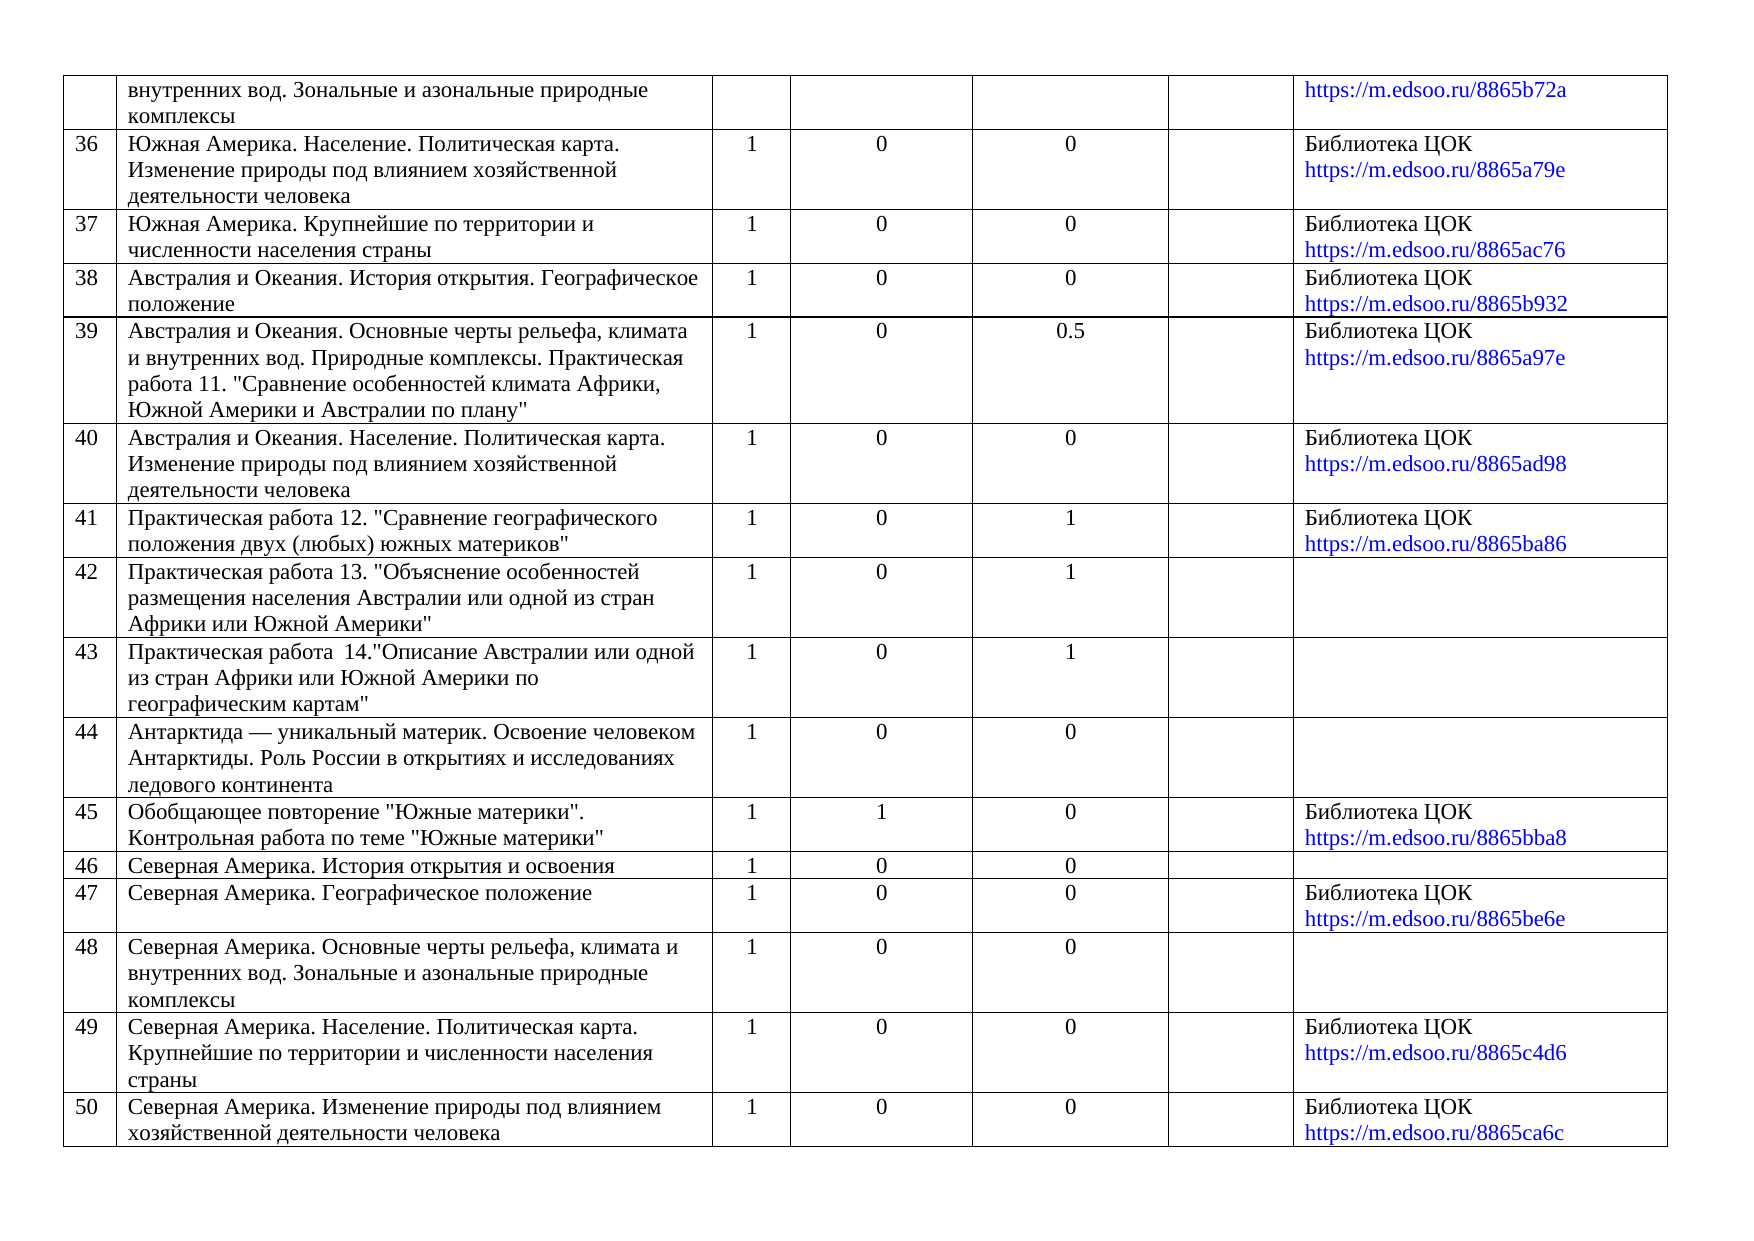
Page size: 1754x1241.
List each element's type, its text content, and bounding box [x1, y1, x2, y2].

table_cell [1294, 718, 1667, 797]
table_cell Южная Америка. Крупнейшие по территории и численности населения страны [117, 210, 712, 263]
table_cell 1 [713, 852, 790, 878]
table_cell 37 [64, 210, 116, 263]
table_cell Практическая работа 14."Описание Австралии или одной из стран Африки или Южной Америки по географическим картам" [117, 638, 712, 717]
table_cell 40 [64, 424, 116, 503]
table_cell Обобщающее повторение "Южные материки". Контрольная работа по теме "Южные материки" [117, 798, 712, 851]
table_cell 0 [791, 130, 972, 209]
table_cell 0 [973, 798, 1168, 851]
table_cell 43 [64, 638, 116, 717]
table_cell 0 [973, 1093, 1168, 1146]
table_cell 0 [973, 718, 1168, 797]
table_cell 0 [791, 318, 972, 423]
table_cell [1169, 264, 1293, 316]
table_cell 0 [973, 264, 1168, 316]
table_cell 0 [973, 76, 1168, 129]
table_cell 49 [64, 1013, 116, 1092]
table_cell 39 [64, 318, 116, 423]
table_cell 44 [64, 718, 116, 797]
table_cell 41 [64, 504, 116, 557]
table_cell 1 [713, 1093, 790, 1146]
table_cell [1169, 933, 1293, 1012]
table_cell [1169, 718, 1293, 797]
table_cell Библиотека ЦОК https://m.edsoo.ru/8865ba86 [1294, 504, 1667, 557]
table_cell 0 [791, 718, 972, 797]
table_cell 0 [791, 1013, 972, 1092]
table_cell 36 [64, 130, 116, 209]
table_cell 0 [791, 424, 972, 503]
table_cell Практическая работа 12. "Сравнение географического положения двух (любых) южных материков" [117, 504, 712, 557]
table_cell 1 [713, 130, 790, 209]
table_cell [1169, 76, 1293, 129]
table_cell 0.5 [973, 318, 1168, 423]
table_cell [1169, 210, 1293, 263]
table_cell Северная Америка. Географическое положение [117, 879, 712, 932]
table_cell 0 [791, 76, 972, 129]
table_cell 0 [791, 638, 972, 717]
table_cell Антарктида — уникальный материк. Освоение человеком Антарктиды. Роль России в открытиях и исследованиях ледового континента [117, 718, 712, 797]
table_cell 1 [713, 798, 790, 851]
table_cell 1 [713, 210, 790, 263]
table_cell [117, 76, 712, 129]
table_cell [1169, 638, 1293, 717]
table_cell 0 [791, 852, 972, 878]
table_cell Библиотека ЦОК https://m.edsoo.ru/8865ac76 [1294, 210, 1667, 263]
table_cell 1 [713, 718, 790, 797]
table_cell Библиотека ЦОК https://m.edsoo.ru/8865bba8 [1294, 798, 1667, 851]
table_cell Северная Америка. Население. Политическая карта. Крупнейшие по территории и численности населения страны [117, 1013, 712, 1092]
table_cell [1294, 76, 1667, 129]
table_cell Северная Америка. Изменение природы под влиянием хозяйственной деятельности человека [117, 1093, 712, 1146]
table_cell Северная Америка. Основные черты рельефа, климата и внутренних вод. Зональные и азональные природные комплексы [117, 933, 712, 1012]
table_cell 1 [791, 798, 972, 851]
table_cell [1169, 1093, 1293, 1146]
table_cell [1294, 852, 1667, 878]
table_cell [1169, 504, 1293, 557]
table_cell 42 [64, 558, 116, 637]
table_cell [1169, 798, 1293, 851]
table_cell 0 [791, 933, 972, 1012]
table_cell 0 [973, 879, 1168, 932]
table_cell 1 [713, 638, 790, 717]
table_cell Библиотека ЦОК https://m.edsoo.ru/8865c4d6 [1294, 1013, 1667, 1092]
table_cell [1169, 424, 1293, 503]
table_cell 1 [973, 638, 1168, 717]
table_cell 1 [713, 318, 790, 423]
table_cell 1 [713, 264, 790, 316]
table_cell 0 [791, 1093, 972, 1146]
table_cell Практическая работа 13. "Объяснение особенностей размещения населения Австралии или одной из стран Африки или Южной Америки" [117, 558, 712, 637]
table_cell [1169, 1013, 1293, 1092]
table_cell Библиотека ЦОК https://m.edsoo.ru/8865b932 [1294, 264, 1667, 316]
table_cell 1 [973, 504, 1168, 557]
table_cell 0 [791, 879, 972, 932]
table_cell 1 [713, 1013, 790, 1092]
table_cell 1 [713, 933, 790, 1012]
table_cell 1 [713, 76, 790, 129]
table_cell 1 [973, 558, 1168, 637]
table_cell 38 [64, 264, 116, 316]
table_cell 0 [973, 130, 1168, 209]
table_cell 0 [791, 558, 972, 637]
table_cell 0 [791, 504, 972, 557]
table_cell Библиотека ЦОК https://m.edsoo.ru/8865be6e [1294, 879, 1667, 932]
table_cell 0 [791, 264, 972, 316]
table_cell [1169, 130, 1293, 209]
table_cell 0 [791, 210, 972, 263]
table_cell 0 [973, 210, 1168, 263]
table_cell 50 [64, 1093, 116, 1146]
table_cell Северная Америка. История открытия и освоения [117, 852, 712, 878]
table_cell 1 [713, 504, 790, 557]
table_cell 0 [973, 424, 1168, 503]
table_cell [1169, 852, 1293, 878]
table_cell [1169, 558, 1293, 637]
table_cell [1169, 879, 1293, 932]
table_cell Библиотека ЦОК https://m.edsoo.ru/8865a97e [1294, 318, 1667, 423]
table_cell 48 [64, 933, 116, 1012]
table_cell [1294, 933, 1667, 1012]
table_cell 1 [713, 558, 790, 637]
table_cell Южная Америка. Население. Политическая карта. Изменение природы под влиянием хозяйственной деятельности человека [117, 130, 712, 209]
table_cell 0 [973, 933, 1168, 1012]
table_cell [1169, 318, 1293, 423]
table_cell 0 [973, 852, 1168, 878]
table_cell Австралия и Океания. Население. Политическая карта. Изменение природы под влиянием хозяйственной деятельности человека [117, 424, 712, 503]
table_cell Библиотека ЦОК https://m.edsoo.ru/8865a79e [1294, 130, 1667, 209]
table_cell [1294, 558, 1667, 637]
table_cell Библиотека ЦОК https://m.edsoo.ru/8865ad98 [1294, 424, 1667, 503]
table_cell Австралия и Океания. История открытия. Географическое положение [117, 264, 712, 316]
table_cell 47 [64, 879, 116, 932]
table_cell Библиотека ЦОК https://m.edsoo.ru/8865ca6c [1294, 1093, 1667, 1146]
table_cell 45 [64, 798, 116, 851]
table_cell 0 [973, 1013, 1168, 1092]
table_cell 35 [64, 76, 116, 129]
table_cell 1 [713, 879, 790, 932]
table_cell 46 [64, 852, 116, 878]
table_cell 1 [713, 424, 790, 503]
table_cell [1294, 638, 1667, 717]
table_cell Австралия и Океания. Основные черты рельефа, климата и внутренних вод. Природные комплексы. Практическая работа 11. "Сравнение особенностей климата Африки, Южной Америки и Австралии по плану" [117, 318, 712, 423]
